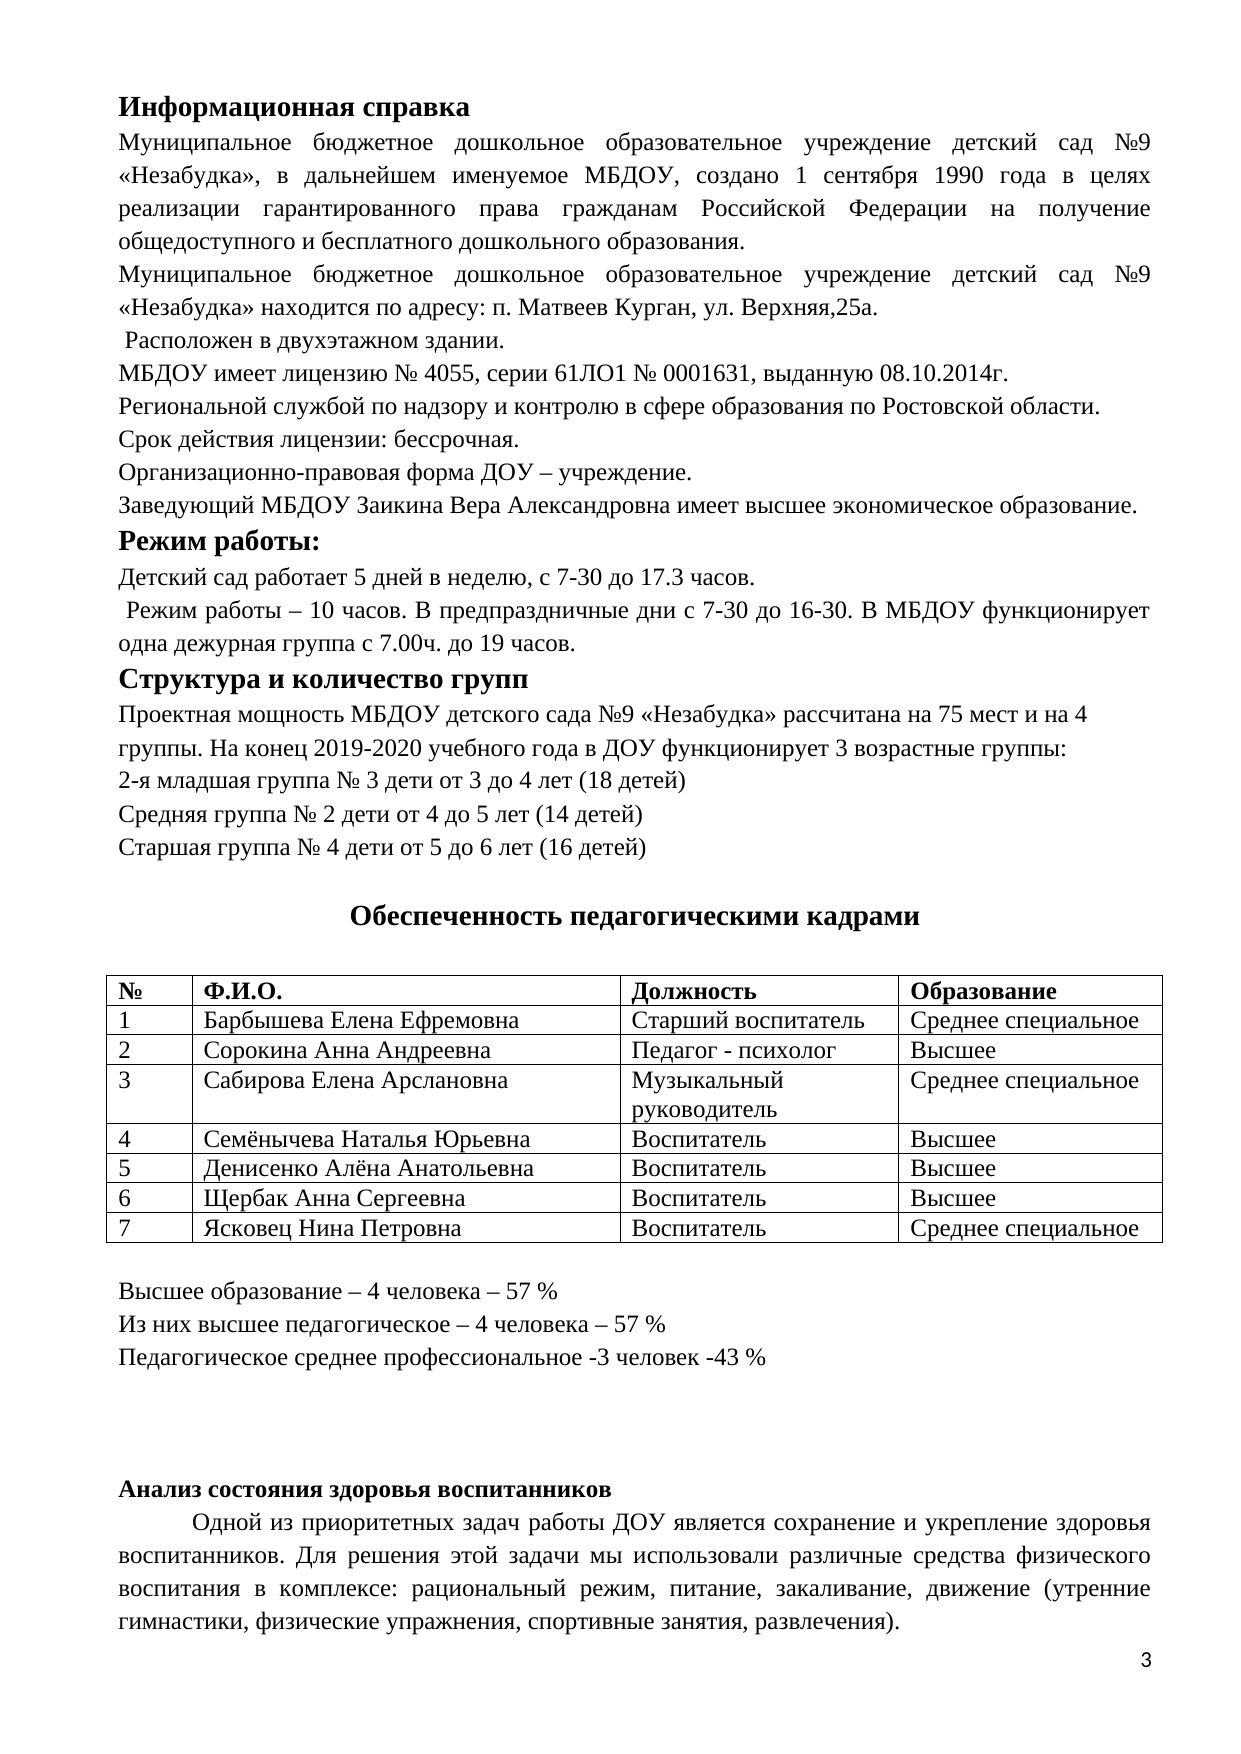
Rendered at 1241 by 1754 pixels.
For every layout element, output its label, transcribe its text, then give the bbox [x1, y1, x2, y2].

table_cell 5 [107, 1154, 192, 1182]
table_cell Семёнычева Наталья Юрьевна [193, 1124, 620, 1152]
text Анализ состояния здоровья воспитанников [118, 1474, 1152, 1503]
text Средняя группа № 2 дети от 4 до 5 лет (14 детей) [118, 799, 1152, 827]
table_header Должность [621, 976, 898, 1004]
table_cell 2 [107, 1035, 192, 1064]
table_cell Высшее [899, 1154, 1162, 1182]
text Региональной службой по надзору и контролю в сфере образования по Ростовской области. [118, 391, 1152, 420]
text Проектная мощность МБДОУ детского сада №9 «Незабудка» рассчитана на 75 мест и на 4 [118, 699, 1152, 728]
table_cell Старший воспитатель [621, 1006, 898, 1034]
table_cell Денисенко Алёна Анатольевна [193, 1154, 620, 1182]
text Старшая группа № 4 дети от 5 до 6 лет (16 детей) [118, 832, 1152, 860]
text Организационно-правовая форма ДОУ – учреждение. [118, 457, 1152, 486]
text Режим работы – 10 часов. В предпраздничные дни с 7-30 до 16-30. В МБДОУ функционирует одна дежурная группа с 7.00ч. до 19 часов. [118, 595, 1152, 657]
text Одной из приоритетных задач работы ДОУ является сохранение и укрепление здоровья воспитанников. Для решения этой задачи мы использовали различные средства физического воспитания в комплексе: рациональный режим, питание, закаливание, движение (утренние гимнастики, физические упражнения, спортивные занятия, развлечения). [118, 1507, 1152, 1635]
table_cell 1 [107, 1006, 192, 1034]
text Педагогическое среднее профессиональное -3 человек -43 % [118, 1342, 1152, 1371]
table_cell Воспитатель [621, 1124, 898, 1152]
table_cell Музыкальный руководитель [621, 1065, 898, 1123]
table_cell Высшее [899, 1183, 1162, 1212]
text Из них высшее педагогическое – 4 человека – 57 % [118, 1309, 1152, 1338]
table_cell 7 [107, 1213, 192, 1242]
table_cell 6 [107, 1183, 192, 1212]
table_cell Воспитатель [621, 1183, 898, 1212]
table_cell Среднее специальное [899, 1213, 1162, 1242]
table_cell Ясковец Нина Петровна [193, 1213, 620, 1242]
text Обеспеченность педагогическими кадрами [118, 898, 1152, 931]
text Муниципальное бюджетное дошкольное образовательное учреждение детский сад №9 «Незабудка» находится по адресу: п. Матвеев Курган, ул. Верхняя,25а. [118, 259, 1152, 321]
text Муниципальное бюджетное дошкольное образовательное учреждение детский сад №9 «Незабудка», в дальнейшем именуемое МБДОУ, создано 1 сентября 1990 года в целях реализации гарантированного права гражданам Российской Федерации на получение общедоступного и бесплатного дошкольного образования. [118, 127, 1152, 255]
table_cell Барбышева Елена Ефремовна [193, 1006, 620, 1034]
table_cell Высшее [899, 1035, 1162, 1064]
table_header Ф.И.О. [193, 976, 620, 1004]
text Заведующий МБДОУ Заикина Вера Александровна имеет высшее экономическое образование. [118, 490, 1152, 519]
table_cell Воспитатель [621, 1154, 898, 1182]
text Детский сад работает 5 дней в неделю, с 7-30 до 17.3 часов. [118, 562, 1152, 591]
text МБДОУ имеет лицензию № 4055, серии 61ЛО1 № 0001631, выданную 08.10.2014г. [118, 358, 1152, 387]
text Режим работы: [118, 523, 1152, 557]
table_header № [107, 976, 192, 1004]
table_cell Среднее специальное [899, 1065, 1162, 1123]
table_cell Воспитатель [621, 1213, 898, 1242]
text Срок действия лицензии: бессрочная. [118, 424, 1152, 453]
table_cell Сабирова Елена Арслановна [193, 1065, 620, 1123]
table_cell 4 [107, 1124, 192, 1152]
table_cell Высшее [899, 1124, 1162, 1152]
text Расположен в двухэтажном здании. [118, 325, 1152, 354]
table_cell Педагог - психолог [621, 1035, 898, 1064]
text Высшее образование – 4 человека – 57 % [118, 1276, 1152, 1305]
table_cell Щербак Анна Сергеевна [193, 1183, 620, 1212]
text Структура и количество групп [118, 661, 1152, 694]
table_header Образование [899, 976, 1162, 1004]
table_cell 3 [107, 1065, 192, 1123]
text 2-я младшая группа № 3 дети от 3 до 4 лет (18 детей) [118, 766, 1152, 794]
text группы. На конец 2019-2020 учебного года в ДОУ функционирует 3 возрастные группы: [118, 733, 1152, 761]
table_cell Среднее специальное [899, 1006, 1162, 1034]
text Информационная справка [118, 89, 1152, 122]
table_cell Сорокина Анна Андреевна [193, 1035, 620, 1064]
